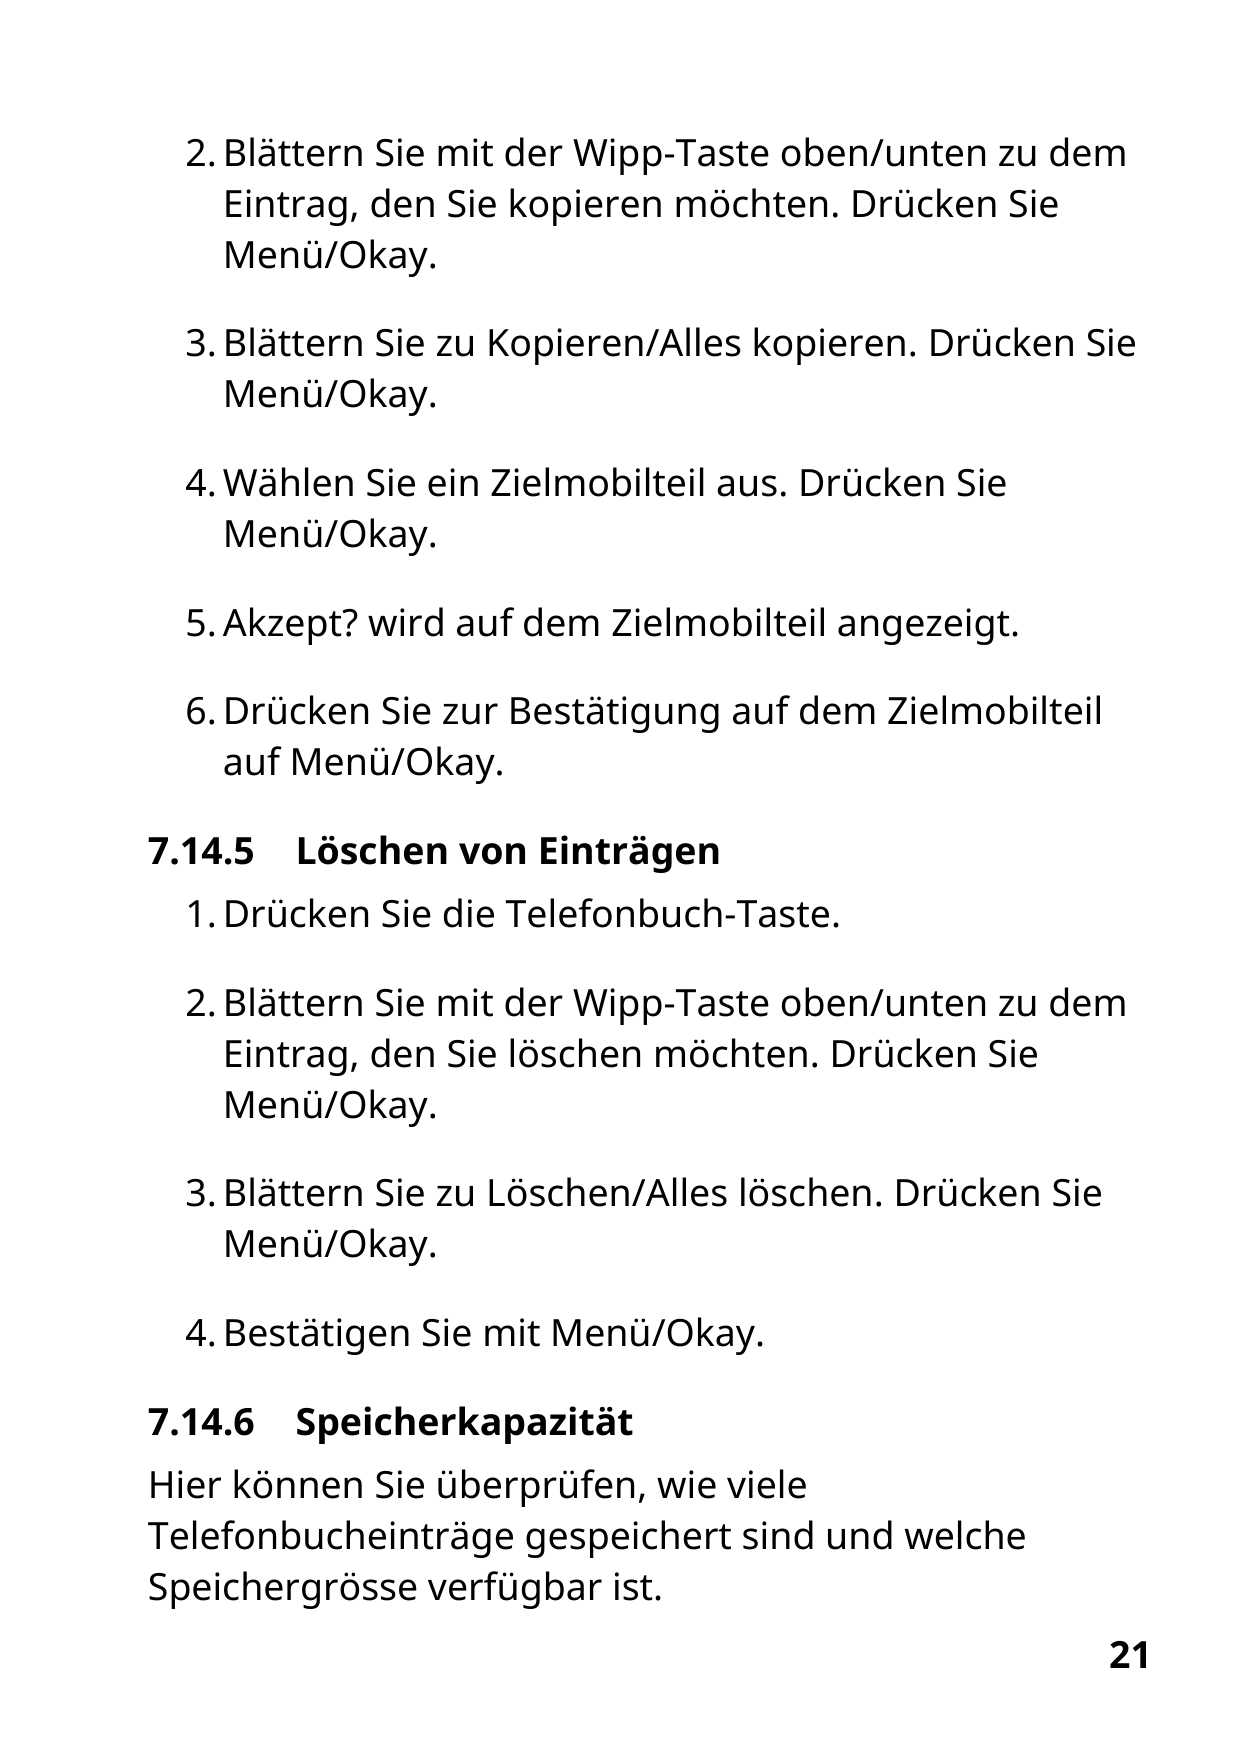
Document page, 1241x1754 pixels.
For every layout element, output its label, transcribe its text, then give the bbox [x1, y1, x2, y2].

list Drücken Sie die Telefonbuch-Taste. [185, 887, 1152, 938]
list Blättern Sie mit der Wipp-Taste oben/unten zu dem Eintrag, den Sie löschen möchten. Drücken Sie Menü/Okay. [185, 976, 1152, 1129]
list Akzept? wird auf dem Zielmobilteil angezeigt. [185, 596, 1152, 647]
text Hier können Sie überprüfen, wie viele Telefonbucheinträge gespeichert sind und welche Speichergrösse verfügbar ist. [148, 1458, 1152, 1611]
list Blättern Sie zu Kopieren/Alles kopieren. Drücken Sie Menü/Okay. [185, 317, 1152, 419]
list Drücken Sie zur Bestätigung auf dem Zielmobilteil auf Menü/Okay. [185, 684, 1152, 786]
list Wählen Sie ein Zielmobilteil aus. Drücken Sie Menü/Okay. [185, 456, 1152, 558]
subtitle Löschen von Einträgen [148, 824, 1152, 875]
subtitle Speicherkapazität [148, 1395, 1152, 1446]
list Blättern Sie mit der Wipp-Taste oben/unten zu dem Eintrag, den Sie kopieren möchten. Drücken Sie Menü/Okay. [185, 126, 1152, 279]
list Blättern Sie zu Löschen/Alles löschen. Drücken Sie Menü/Okay. [185, 1167, 1152, 1269]
list Bestätigen Sie mit Menü/Okay. [185, 1306, 1152, 1357]
